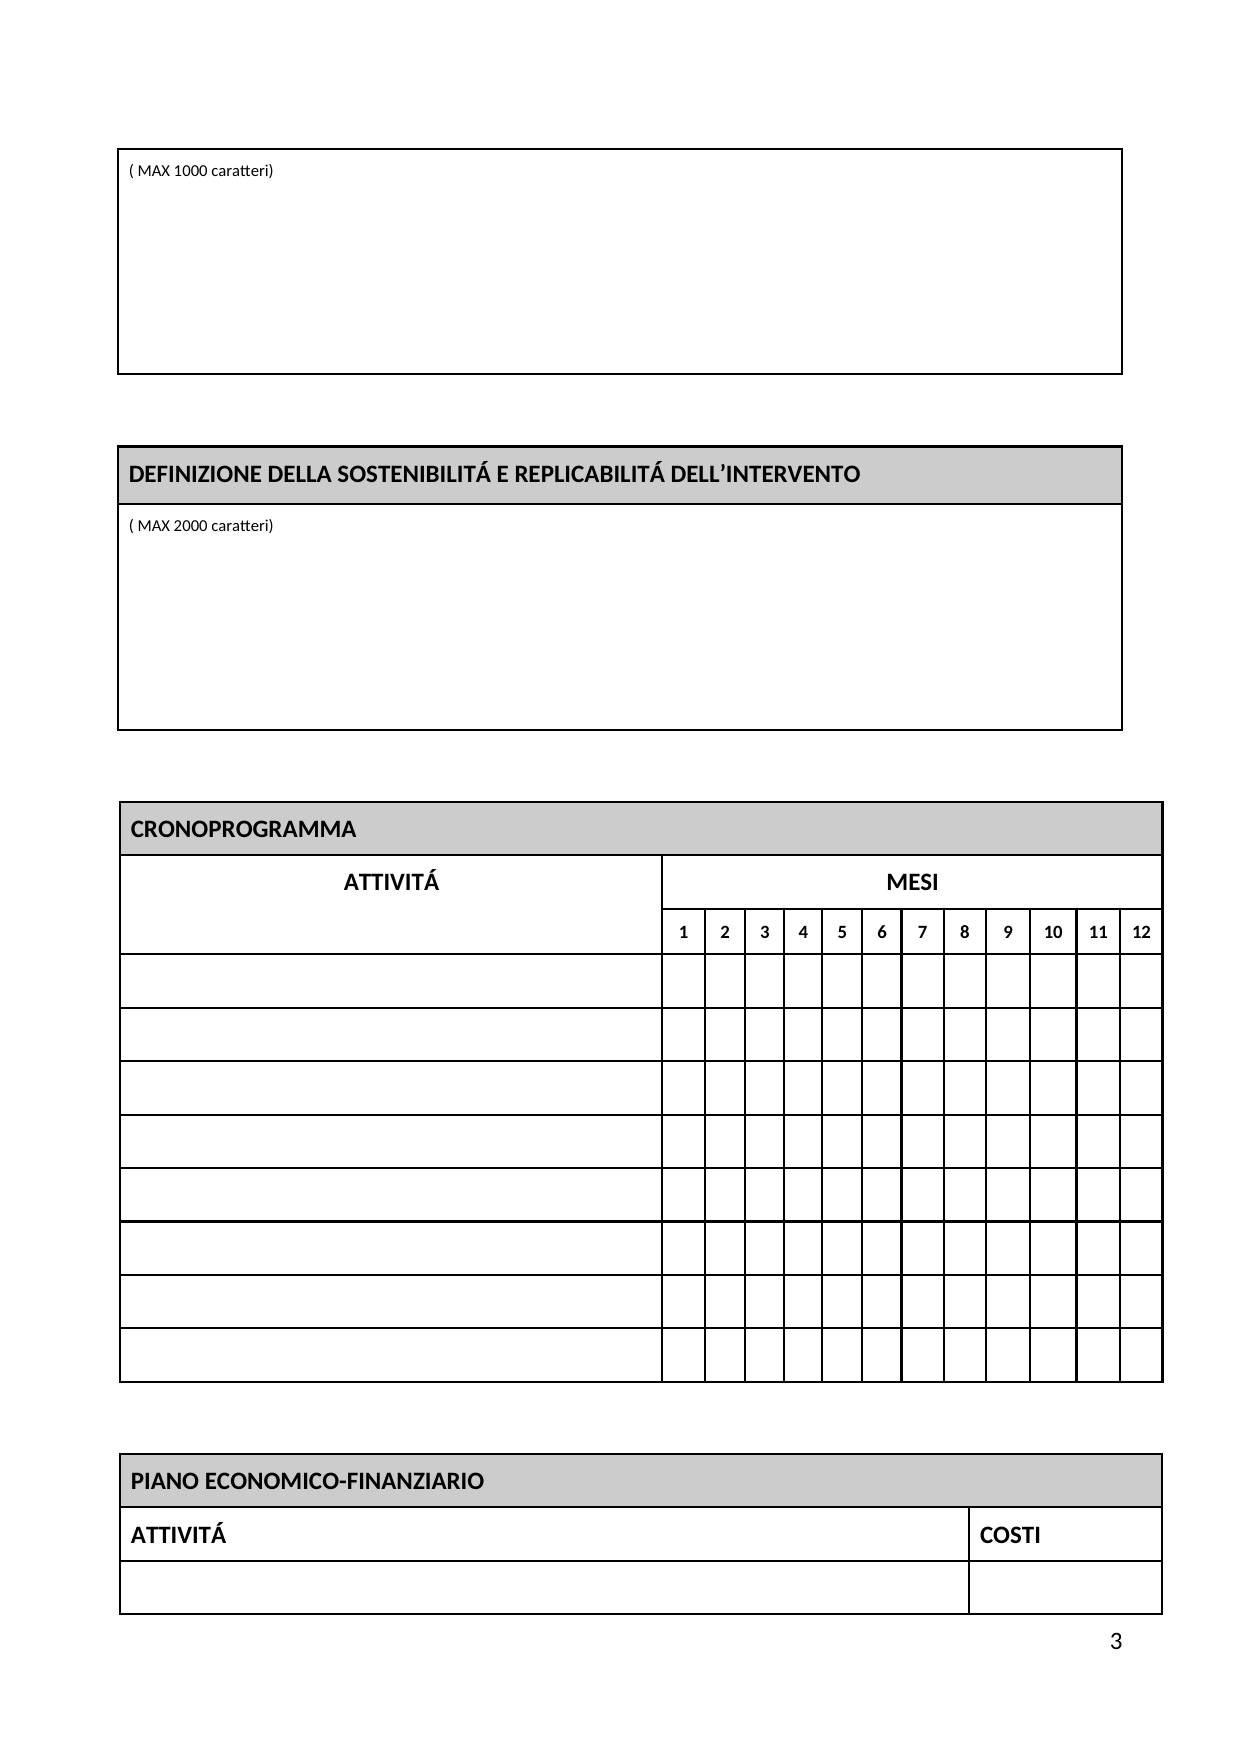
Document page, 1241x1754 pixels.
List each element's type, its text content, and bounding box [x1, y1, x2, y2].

table_cell COSTI [970, 1508, 1161, 1560]
table_cell [945, 955, 985, 1007]
table_cell [1031, 1223, 1075, 1274]
table_cell [121, 955, 661, 1007]
table_cell [785, 955, 821, 1007]
table_cell [785, 1062, 821, 1113]
table_cell [706, 1062, 744, 1113]
table_cell [1078, 1276, 1119, 1327]
table_cell [706, 955, 744, 1007]
table_cell [863, 1062, 900, 1113]
table_cell [863, 1276, 900, 1327]
table_cell ATTIVITÁ [121, 1508, 968, 1560]
table_cell [1078, 1169, 1119, 1220]
table_cell [706, 1223, 744, 1274]
table_cell [823, 1062, 861, 1113]
table_cell [945, 1329, 985, 1381]
table_cell 1 [663, 910, 704, 953]
table_cell [1078, 1116, 1119, 1167]
table_cell [746, 1329, 783, 1381]
table_cell [945, 1276, 985, 1327]
table_cell 11 [1078, 910, 1119, 953]
table_cell [663, 1009, 704, 1060]
table_cell [121, 1169, 661, 1220]
table_cell [823, 955, 861, 1007]
table_cell [1078, 1223, 1119, 1274]
table_cell [863, 1009, 900, 1060]
table_cell [121, 1223, 661, 1274]
table_cell 10 [1031, 910, 1075, 953]
table_cell [1031, 1276, 1075, 1327]
table_cell [785, 1116, 821, 1167]
table_cell [121, 1329, 661, 1381]
table_cell [823, 1223, 861, 1274]
table_cell [987, 1223, 1029, 1274]
table_cell [785, 1169, 821, 1220]
table_cell 7 [903, 910, 943, 953]
table_cell 5 [823, 910, 861, 953]
table_cell [706, 1329, 744, 1381]
table_cell [1121, 1009, 1161, 1060]
table_cell [987, 1329, 1029, 1381]
table_cell [863, 1169, 900, 1220]
table_cell [1121, 1062, 1161, 1113]
table_cell [987, 1276, 1029, 1327]
table_cell [903, 1276, 943, 1327]
table_cell [1031, 1062, 1075, 1113]
table_cell [823, 1276, 861, 1327]
table_cell [1031, 1116, 1075, 1167]
table_cell [121, 1116, 661, 1167]
table_cell [706, 1169, 744, 1220]
table_cell [903, 1169, 943, 1220]
table_cell [785, 1276, 821, 1327]
table_cell 6 [863, 910, 900, 953]
table_cell ( MAX 2000 caratteri) [119, 505, 1121, 728]
table_cell [121, 1009, 661, 1060]
table_cell [706, 1009, 744, 1060]
table_cell [1031, 1009, 1075, 1060]
table_cell [706, 1116, 744, 1167]
table_cell [663, 1329, 704, 1381]
table_header CRONOPROGRAMMA [121, 803, 1161, 854]
table_cell [823, 1009, 861, 1060]
table_cell [746, 1009, 783, 1060]
table_cell [987, 1009, 1029, 1060]
table_cell [863, 1329, 900, 1381]
table_cell [1078, 1062, 1119, 1113]
table_header DEFINIZIONE DELLA SOSTENIBILITÁ E REPLICABILITÁ DELL’INTERVENTO [119, 448, 1121, 503]
table_cell [1031, 955, 1075, 1007]
table_cell 9 [987, 910, 1029, 953]
table_cell MESI [663, 856, 1161, 907]
table_cell [1121, 1329, 1161, 1381]
table_cell [945, 1223, 985, 1274]
table_cell [1078, 1329, 1119, 1381]
table_cell [903, 1009, 943, 1060]
table_cell [663, 1223, 704, 1274]
table_cell [1121, 1116, 1161, 1167]
table_cell [863, 955, 900, 1007]
table_cell [121, 1062, 661, 1113]
table_cell [863, 1116, 900, 1167]
table_cell [706, 1276, 744, 1327]
table_cell [1121, 955, 1161, 1007]
table_cell 3 [746, 910, 783, 953]
table_header PIANO ECONOMICO-FINANZIARIO [121, 1455, 1161, 1506]
table_cell [746, 1276, 783, 1327]
table_cell [121, 1276, 661, 1327]
table_cell [1078, 955, 1119, 1007]
table_cell [785, 1009, 821, 1060]
table_cell [903, 955, 943, 1007]
table_cell [823, 1329, 861, 1381]
table_cell ( MAX 1000 caratteri) [119, 150, 1121, 373]
table_cell [121, 1562, 968, 1613]
table_cell [663, 955, 704, 1007]
table_cell [945, 1062, 985, 1113]
table_cell 12 [1121, 910, 1161, 953]
table_cell [903, 1062, 943, 1113]
table_cell [746, 1169, 783, 1220]
table_cell [863, 1223, 900, 1274]
table_cell [1121, 1276, 1161, 1327]
table_cell [903, 1116, 943, 1167]
table_cell [945, 1009, 985, 1060]
table_cell [746, 1223, 783, 1274]
table_cell 4 [785, 910, 821, 953]
table_cell [1121, 1223, 1161, 1274]
table_cell [746, 955, 783, 1007]
table_cell [903, 1223, 943, 1274]
table_cell [823, 1116, 861, 1167]
table_cell ATTIVITÁ [121, 856, 661, 953]
table_cell 2 [706, 910, 744, 953]
table_cell 8 [945, 910, 985, 953]
table_cell [1031, 1169, 1075, 1220]
table_cell [987, 1116, 1029, 1167]
table_cell [823, 1169, 861, 1220]
table_cell [663, 1169, 704, 1220]
table_cell [987, 955, 1029, 1007]
table_cell [663, 1062, 704, 1113]
table_cell [746, 1062, 783, 1113]
table_cell [1078, 1009, 1119, 1060]
table_cell [970, 1562, 1161, 1613]
table_cell [945, 1116, 985, 1167]
table_cell [663, 1116, 704, 1167]
table_cell [1121, 1169, 1161, 1220]
table_cell [945, 1169, 985, 1220]
table_cell [987, 1062, 1029, 1113]
table_cell [785, 1329, 821, 1381]
table_cell [987, 1169, 1029, 1220]
table_cell [663, 1276, 704, 1327]
table_cell [785, 1223, 821, 1274]
table_cell [903, 1329, 943, 1381]
table_cell [1031, 1329, 1075, 1381]
table_cell [746, 1116, 783, 1167]
